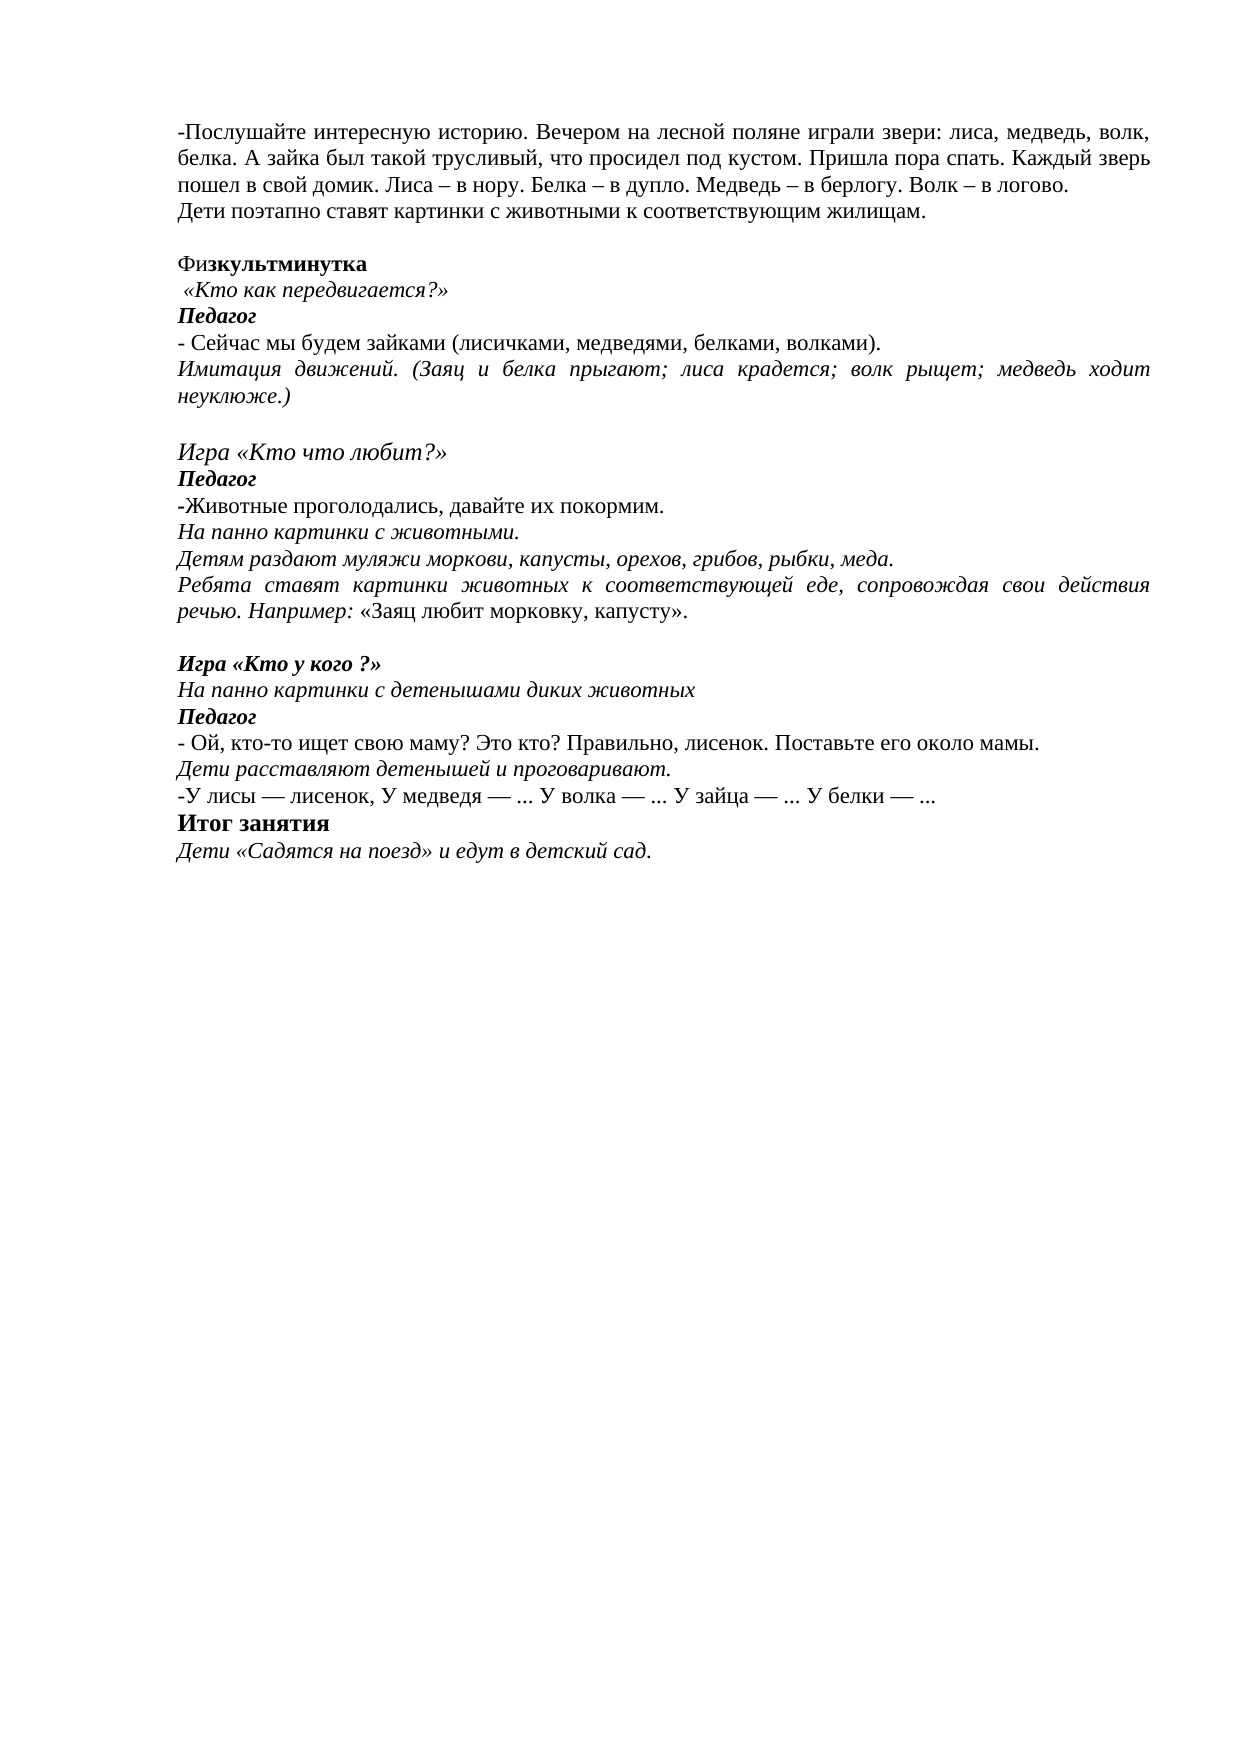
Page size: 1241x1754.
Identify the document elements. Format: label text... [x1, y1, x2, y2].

text Педагог [177, 303, 1152, 329]
text - Сейчас мы будем зайками (лисичками, медведями, белками, волками). [177, 329, 1152, 355]
text Детям раздают муляжи моркови, капусты, орехов, грибов, рыбки, меда. [177, 544, 1152, 571]
text -Послушайте интересную историю. Вечером на лесной поляне играли звери: лиса, медведь, волк, белка. А зайка был такой трусливый, что просидел под кустом. Пришла пора спать. Каждый зверь пошел в свой домик. Лиса – в нору. Белка – в дупло. Медведь – в берлогу. Волк – в логово. [177, 118, 1152, 197]
text Дети поэтапно ставят картинки с животными к соответствующим жилищам. [177, 197, 1152, 223]
text На панно картинки с животными. [177, 518, 1152, 544]
text Дети расставляют детенышей и проговаривают. [177, 755, 1152, 782]
text Игра «Кто у кого ?» [177, 650, 1152, 676]
text Физкультминутка [177, 250, 1152, 276]
text -Животные проголодались, давайте их покормим. [177, 492, 1152, 518]
text Педагог [177, 466, 1152, 492]
text Дети «Садятся на поезд» и едут в детский сад. [177, 837, 1152, 863]
text «Кто как передвигается?» [177, 276, 1152, 303]
text На панно картинки с детенышами диких животных [177, 676, 1152, 703]
text Имитация движений. (Заяц и белка прыгают; лиса крадется; волк рыщет; медведь ходит неуклюже.) [177, 355, 1152, 408]
text -У лисы — лисенок, У медведя — ... У волка — ... У зайца — ... У белки — ... [177, 782, 1152, 808]
text Игра «Кто что любит?» [177, 437, 1152, 466]
text Педагог [177, 703, 1152, 729]
text - Ой, кто-то ищет свою маму? Это кто? Правильно, лисенок. Поставьте его около мамы. [177, 729, 1152, 755]
text Итог занятия [177, 808, 1152, 837]
text Ребята ставят картинки животных к соответствующей еде, сопровождая свои действия речью. Например: «Заяц любит морковку, капусту». [177, 571, 1152, 624]
